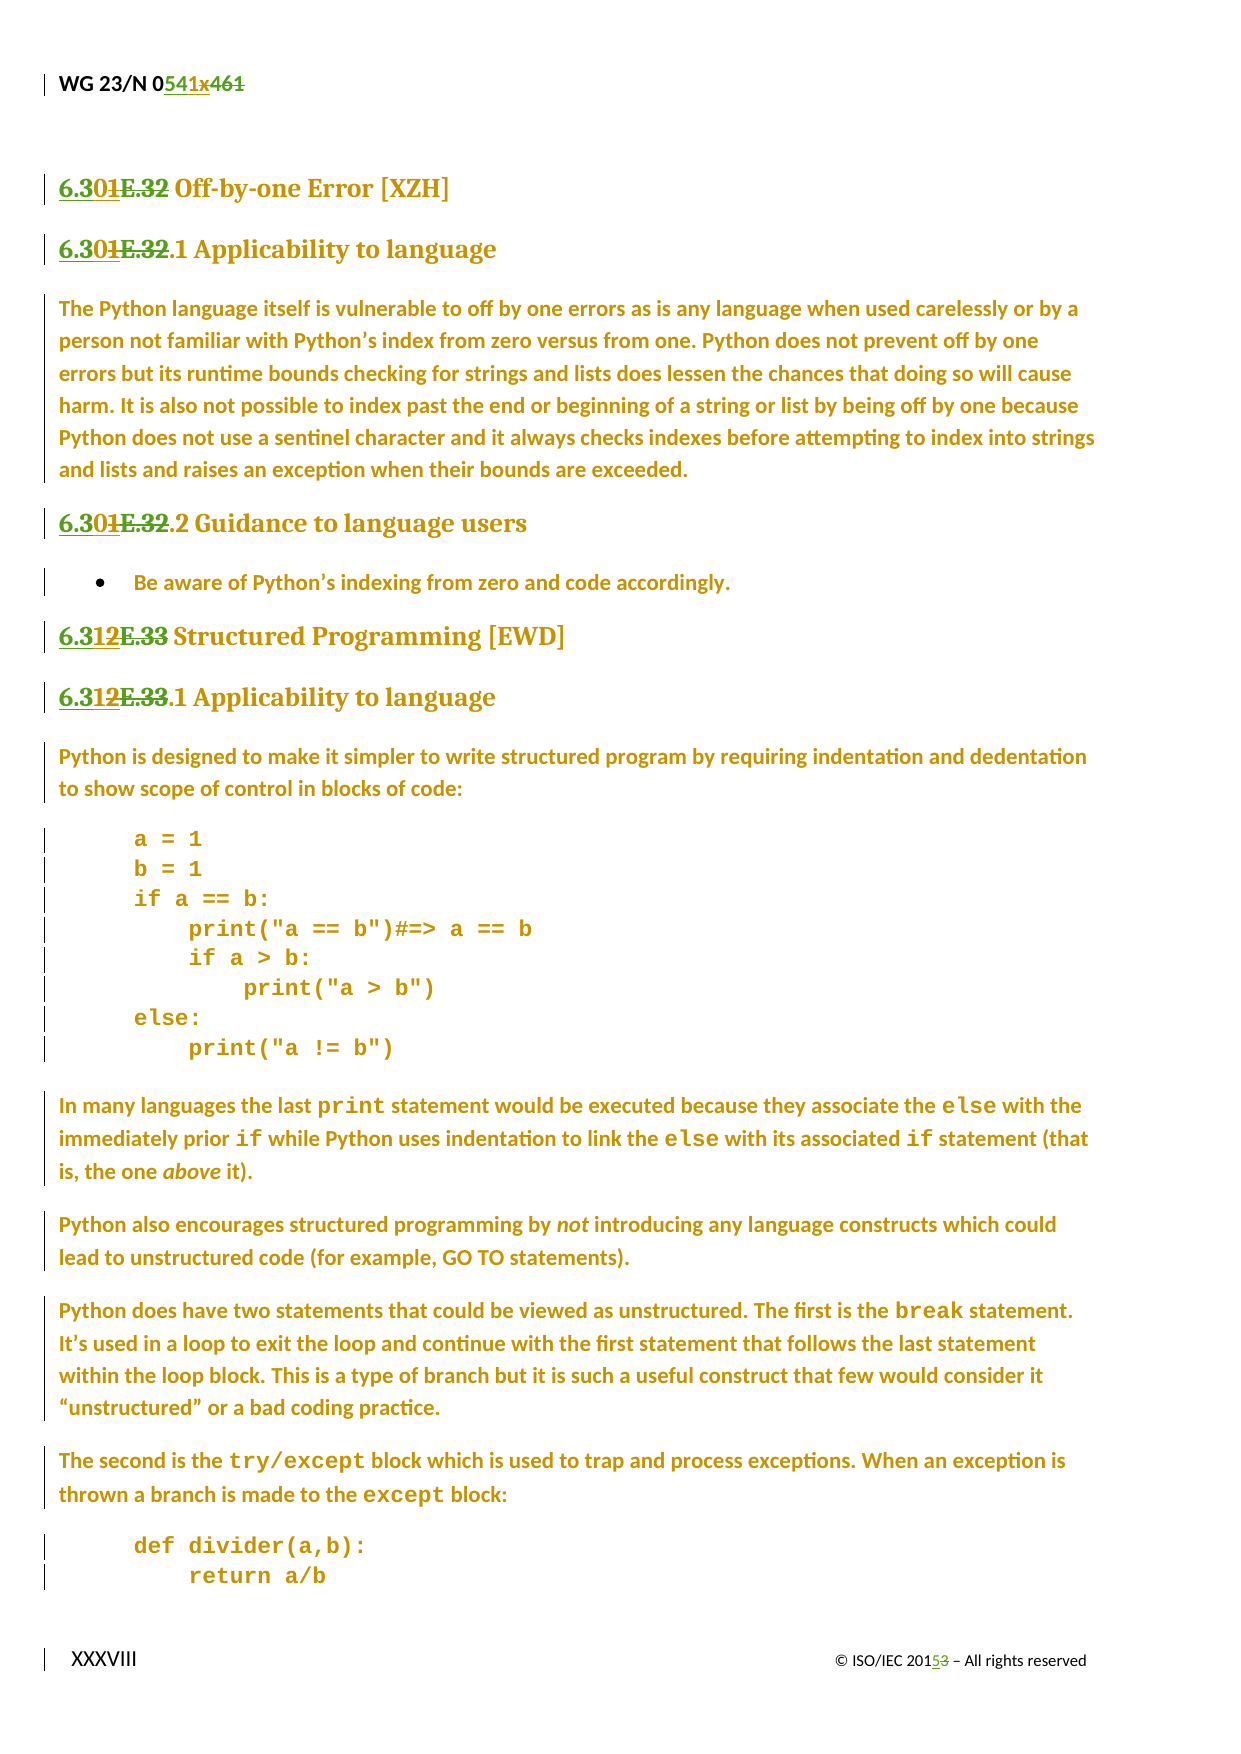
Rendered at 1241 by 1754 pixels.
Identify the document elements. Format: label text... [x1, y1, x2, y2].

subtitle Structured Programming [EWD] [58, 621, 1099, 653]
text a = 1 [58, 827, 1099, 853]
text In many languages the last print statement would be executed because they associate the else with the immediately prior if while Python uses indentation to link the else with its associated if statement (that is, the one above it). [58, 1091, 1099, 1186]
list Be aware of Python’s indexing from zero and code accordingly. [96, 568, 1099, 596]
text return a/b [58, 1564, 1099, 1590]
text The Python language itself is vulnerable to off by one errors as is any language when used carelessly or by a person not familiar with Python’s index from zero versus from one. Python does not prevent off by one errors but its runtime bounds checking for strings and lists does lessen the chances that doing so will cause harm. It is also not possible to index past the end or beginning of a string or list by being off by one because Python does not use a sentinel character and it always checks indexes before attempting to index into strings and lists and raises an exception when their bounds are exceeded. [58, 294, 1099, 483]
text The second is the try/except block which is used to trap and process exceptions. When an exception is thrown a branch is made to the except block: [58, 1446, 1099, 1509]
text b = 1 [58, 857, 1099, 883]
text Python does have two statements that could be viewed as unstructured. The first is the break statement. It’s used in a loop to exit the loop and continue with the first statement that follows the last statement within the loop block. This is a type of branch but it is such a useful construct that few would consider it “unstructured” or a bad coding practice. [58, 1296, 1099, 1421]
subtitle .2 Guidance to language users [58, 508, 1099, 539]
text if a > b: [58, 947, 1099, 973]
text else: [58, 1006, 1099, 1032]
text Python is designed to make it simpler to write structured program by requiring indentation and dedentation to show scope of control in blocks of code: [58, 742, 1099, 802]
subtitle .1 Applicability to language [58, 234, 1099, 265]
text print("a == b")#=> a == b [58, 917, 1099, 943]
subtitle .1 Applicability to language [58, 682, 1099, 713]
text print("a > b") [58, 976, 1099, 1002]
text if a == b: [58, 887, 1099, 913]
subtitle Off-by-one Error [XZH] [58, 173, 1099, 205]
text Python also encourages structured programming by not introducing any language constructs which could lead to unstructured code (for example, GO TO statements). [58, 1211, 1099, 1271]
text print("a != b") [58, 1036, 1099, 1062]
text def divider(a,b): [58, 1534, 1099, 1560]
